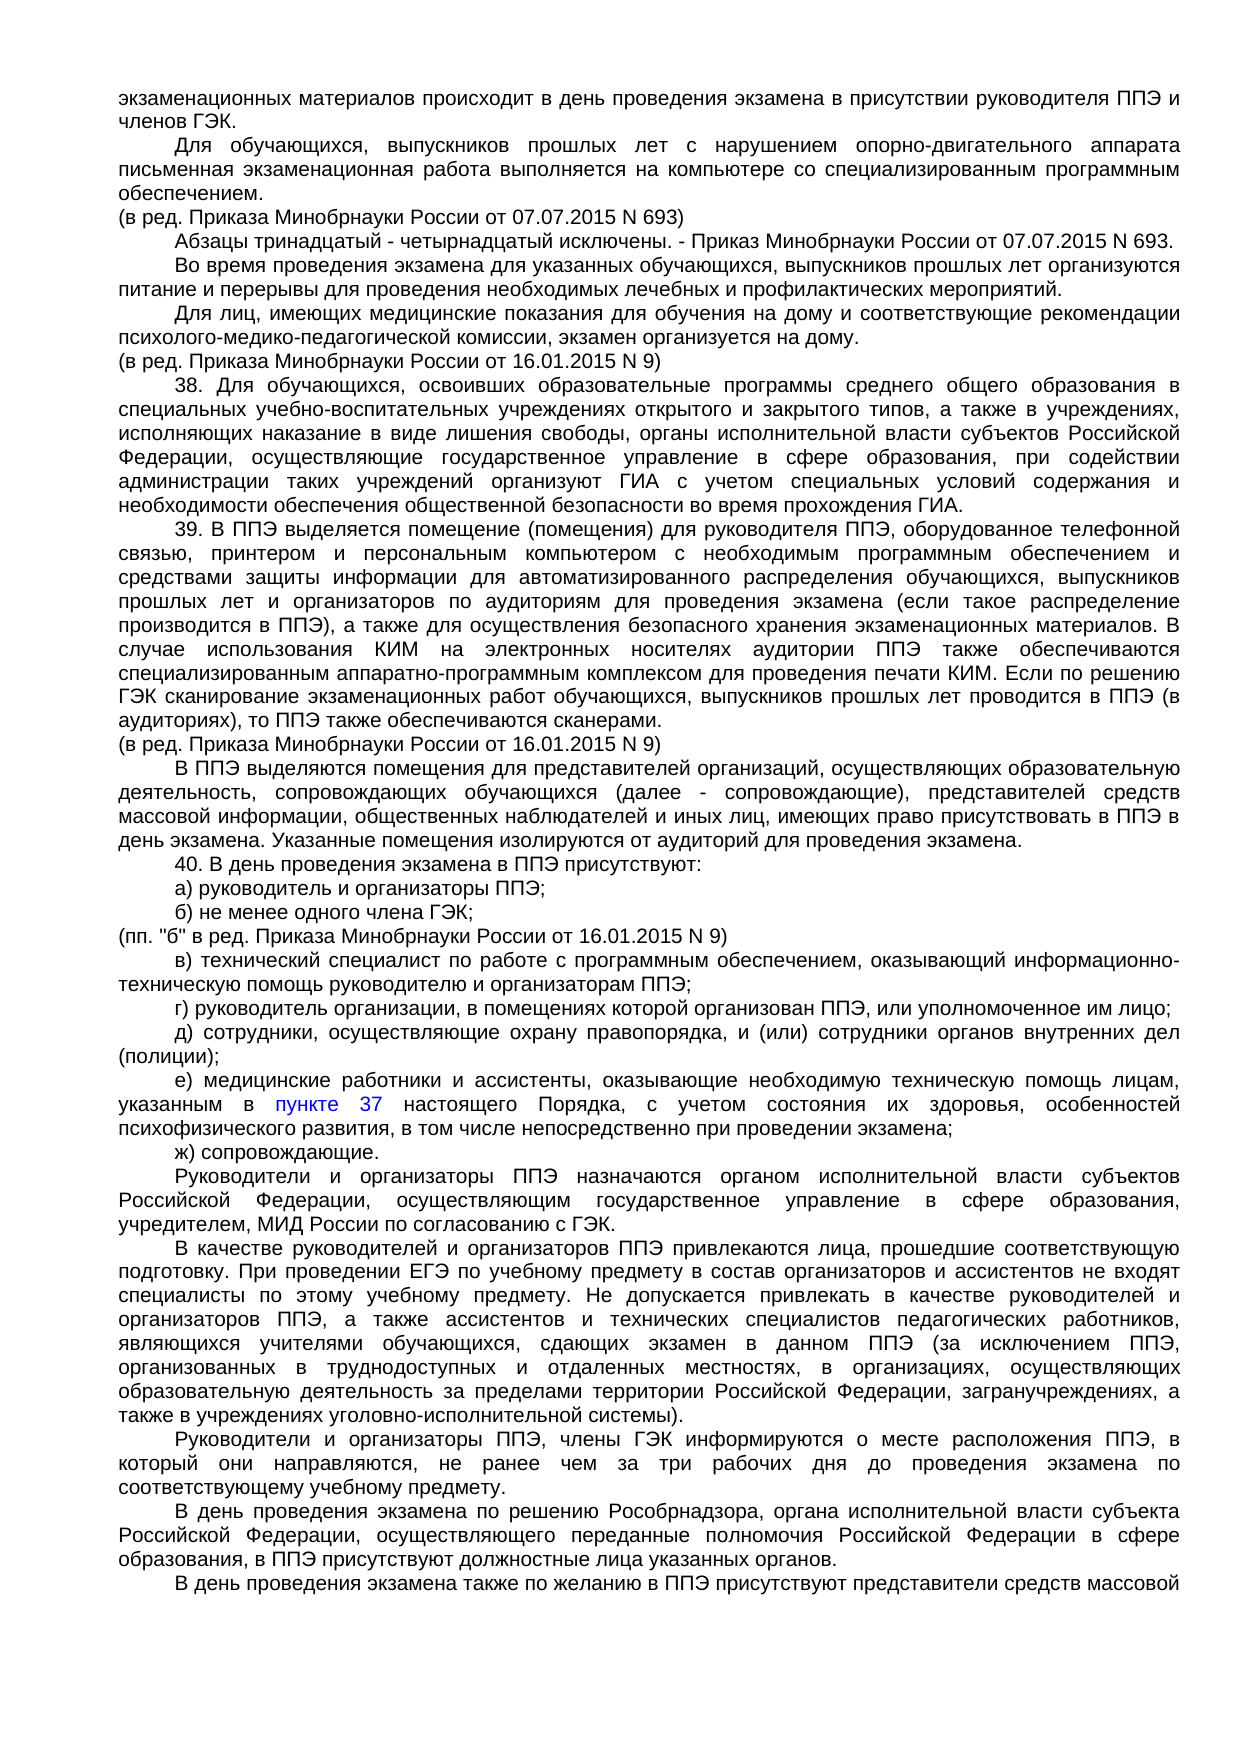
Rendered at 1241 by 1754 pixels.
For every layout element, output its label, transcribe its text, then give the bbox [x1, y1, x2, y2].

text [118, 1571, 1181, 1595]
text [118, 85, 1181, 133]
text 38. Для обучающихся, освоивших образовательные программы среднего общего образования в специальных учебно-воспитательных учреждениях открытого и закрытого типов, а также в учреждениях, исполняющих наказание в виде лишения свободы, органы исполнительной власти субъектов Российской Федерации, осуществляющие государственное управление в сфере образования, при содействии администрации таких учреждений организуют ГИА с учетом специальных условий содержания и необходимости обеспечения общественной безопасности во время прохождения ГИА. [118, 373, 1181, 517]
text Для лиц, имеющих медицинские показания для обучения на дому и соответствующие рекомендации психолого-медико-педагогической комиссии, экзамен организуется на дому. [118, 301, 1181, 349]
text (пп. "б" в ред. Приказа Минобрнауки России от 16.01.2015 N 9) [118, 924, 1181, 948]
text (в ред. Приказа Минобрнауки России от 16.01.2015 N 9) [118, 732, 1181, 756]
text в) технический специалист по работе с программным обеспечением, оказывающий информационно-техническую помощь руководителю и организаторам ППЭ; [118, 948, 1181, 996]
text б) не менее одного члена ГЭК; [118, 900, 1181, 924]
text г) руководитель организации, в помещениях которой организован ППЭ, или уполномоченное им лицо; [118, 996, 1181, 1020]
text 40. В день проведения экзамена в ППЭ присутствуют: [118, 852, 1181, 876]
text (в ред. Приказа Минобрнауки России от 07.07.2015 N 693) [118, 205, 1181, 229]
text Абзацы тринадцатый - четырнадцатый исключены. - Приказ Минобрнауки России от 07.07.2015 N 693. [118, 229, 1181, 253]
text е) медицинские работники и ассистенты, оказывающие необходимую техническую помощь лицам, указанным в пункте 37 настоящего Порядка, с учетом состояния их здоровья, особенностей психофизического развития, в том числе непосредственно при проведении экзамена; [118, 1068, 1181, 1139]
text В день проведения экзамена по решению Рособрнадзора, органа исполнительной власти субъекта Российской Федерации, осуществляющего переданные полномочия Российской Федерации в сфере образования, в ППЭ присутствуют должностные лица указанных органов. [118, 1499, 1181, 1571]
text Руководители и организаторы ППЭ, члены ГЭК информируются о месте расположения ППЭ, в который они направляются, не ранее чем за три рабочих дня до проведения экзамена по соответствующему учебному предмету. [118, 1427, 1181, 1499]
text (в ред. Приказа Минобрнауки России от 16.01.2015 N 9) [118, 349, 1181, 373]
text а) руководитель и организаторы ППЭ; [118, 876, 1181, 900]
text Руководители и организаторы ППЭ назначаются органом исполнительной власти субъектов Российской Федерации, осуществляющим государственное управление в сфере образования, учредителем, МИД России по согласованию с ГЭК. [118, 1163, 1181, 1235]
text Для обучающихся, выпускников прошлых лет с нарушением опорно-двигательного аппарата письменная экзаменационная работа выполняется на компьютере со специализированным программным обеспечением. [118, 133, 1181, 205]
text Во время проведения экзамена для указанных обучающихся, выпускников прошлых лет организуются питание и перерывы для проведения необходимых лечебных и профилактических мероприятий. [118, 253, 1181, 301]
text В ППЭ выделяются помещения для представителей организаций, осуществляющих образовательную деятельность, сопровождающих обучающихся (далее - сопровождающие), представителей средств массовой информации, общественных наблюдателей и иных лиц, имеющих право присутствовать в ППЭ в день экзамена. Указанные помещения изолируются от аудиторий для проведения экзамена. [118, 756, 1181, 852]
text ж) сопровождающие. [118, 1139, 1181, 1163]
text 39. В ППЭ выделяется помещение (помещения) для руководителя ППЭ, оборудованное телефонной связью, принтером и персональным компьютером с необходимым программным обеспечением и средствами защиты информации для автоматизированного распределения обучающихся, выпускников прошлых лет и организаторов по аудиториям для проведения экзамена (если такое распределение производится в ППЭ), а также для осуществления безопасного хранения экзаменационных материалов. В случае использования КИМ на электронных носителях аудитории ППЭ также обеспечиваются специализированным аппаратно-программным комплексом для проведения печати КИМ. Если по решению ГЭК сканирование экзаменационных работ обучающихся, выпускников прошлых лет проводится в ППЭ (в аудиториях), то ППЭ также обеспечиваются сканерами. [118, 517, 1181, 732]
text В качестве руководителей и организаторов ППЭ привлекаются лица, прошедшие соответствующую подготовку. При проведении ЕГЭ по учебному предмету в состав организаторов и ассистентов не входят специалисты по этому учебному предмету. Не допускается привлекать в качестве руководителей и организаторов ППЭ, а также ассистентов и технических специалистов педагогических работников, являющихся учителями обучающихся, сдающих экзамен в данном ППЭ (за исключением ППЭ, организованных в труднодоступных и отдаленных местностях, в организациях, осуществляющих образовательную деятельность за пределами территории Российской Федерации, загранучреждениях, а также в учреждениях уголовно-исполнительной системы). [118, 1235, 1181, 1427]
text д) сотрудники, осуществляющие охрану правопорядка, и (или) сотрудники органов внутренних дел (полиции); [118, 1020, 1181, 1068]
